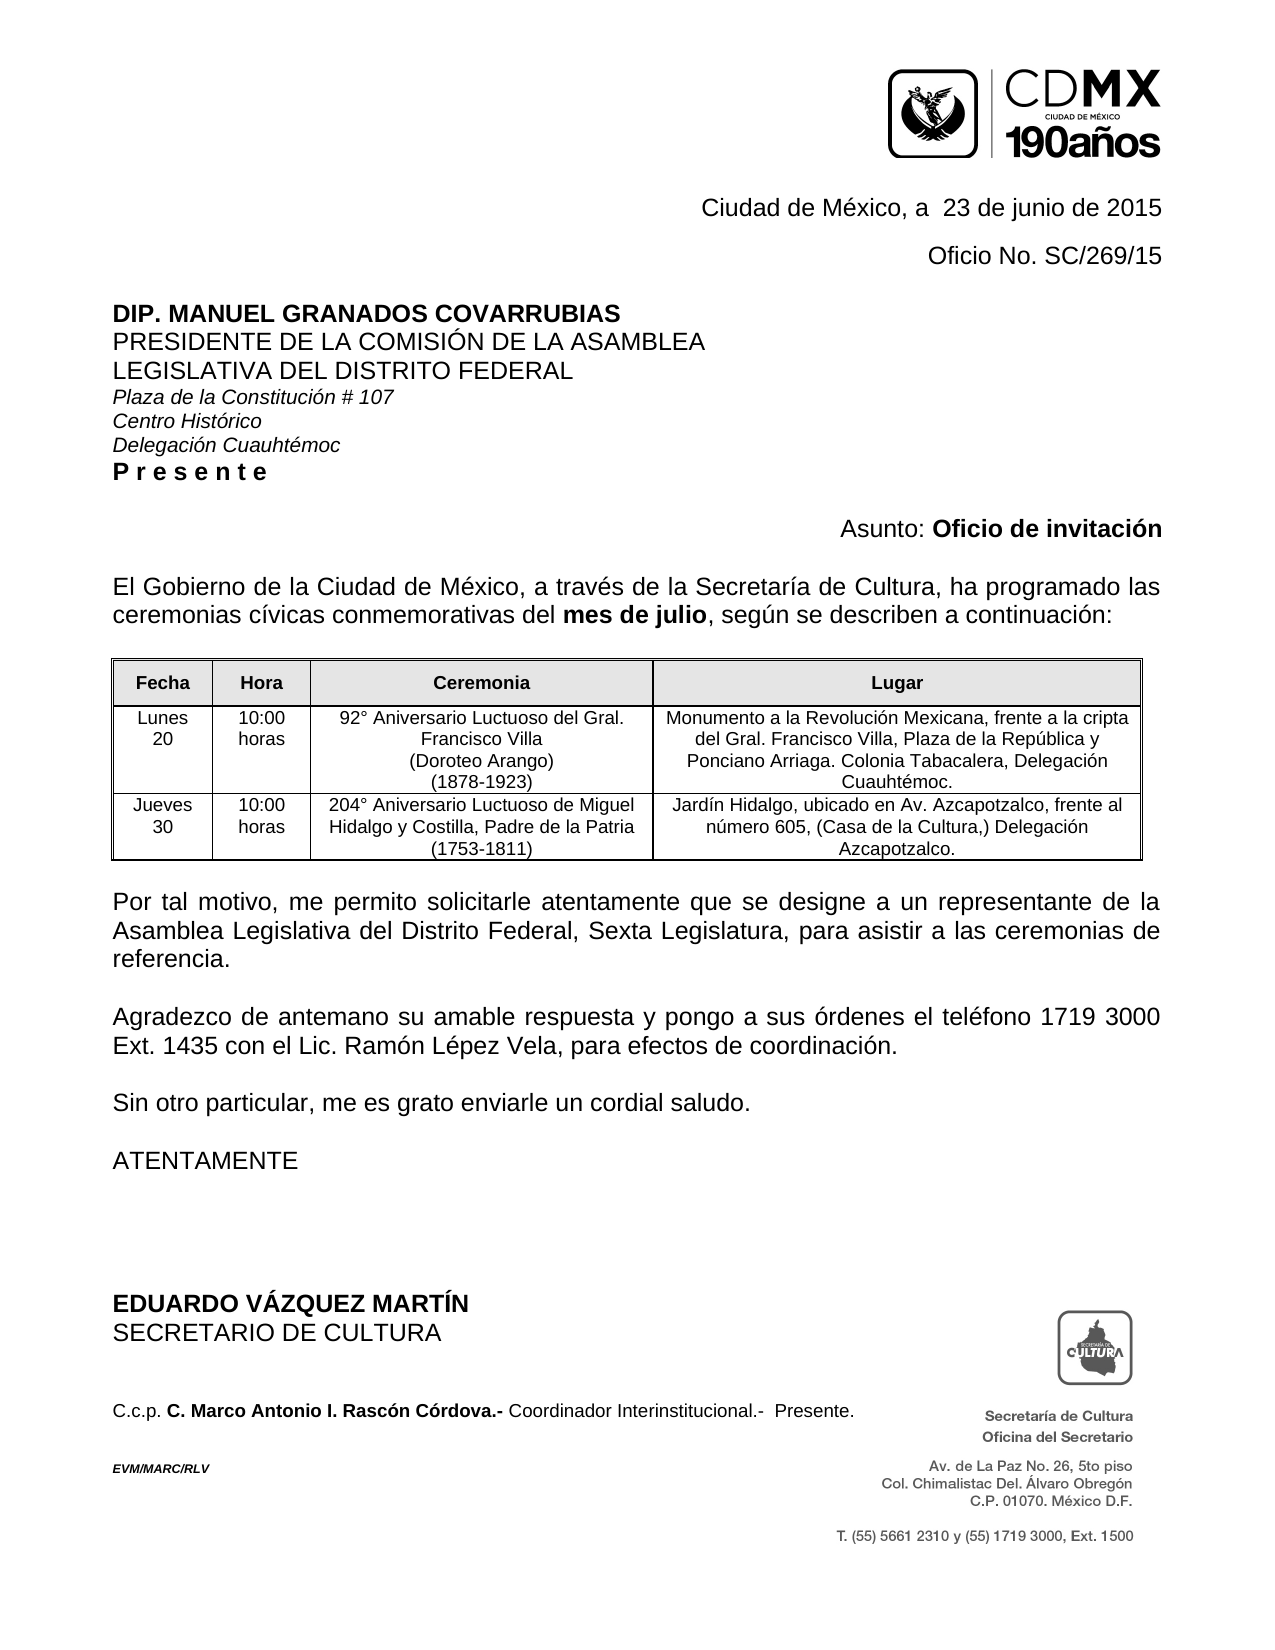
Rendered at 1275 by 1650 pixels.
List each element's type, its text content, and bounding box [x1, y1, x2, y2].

text C.c.p. C. Marco Antonio I. Rascón Córdova.- Coordinador Interinstitucional.- Presente. [112, 1399, 1162, 1421]
table_header Hora [213, 661, 310, 705]
text Por tal motivo, me permito solicitarle atentamente que se designe a un representante de la Asamblea Legislativa del Distrito Federal, Sexta Legislatura, para asistir a las ceremonias de referencia. [112, 887, 1162, 973]
text DIP. MANUEL GRANADOS COVARRUBIAS [112, 298, 1162, 327]
text Delegación Cuauhtémoc [112, 433, 1162, 457]
table_cell 204° Aniversario Luctuoso de Miguel Hidalgo y Costilla, Padre de la Patria (1753-1811) [311, 794, 652, 859]
text Ciudad de México, a 23 de junio de 2015 [112, 193, 1162, 222]
text Sin otro particular, me es grato enviarle un cordial saludo. [112, 1088, 1162, 1117]
table_cell 10:00 horas [213, 794, 310, 859]
text EVM/MARC/RLV [112, 1462, 1162, 1476]
table_header Ceremonia [311, 661, 652, 705]
text Plaza de la Constitución # 107 [112, 385, 1162, 409]
table_header Lugar [654, 661, 1140, 705]
table_header Fecha [114, 661, 212, 705]
text EDUARDO VÁZQUEZ MARTÍN [112, 1289, 1162, 1318]
text Asunto: Oficio de invitación [112, 514, 1162, 543]
picture [832, 1308, 1194, 1624]
text El Gobierno de la Ciudad de México, a través de la Secretaría de Cultura, ha programado las ceremonias cívicas conmemorativas del mes de julio, según se describen a continuación: [112, 572, 1162, 629]
table_cell Lunes 20 [114, 707, 212, 793]
text Oficio No. SC/269/15 [260, 241, 1162, 270]
text P r e s e n t e [112, 457, 1162, 485]
text Centro Histórico [112, 409, 1162, 433]
table_cell 10:00 horas [213, 707, 310, 793]
text Agradezco de antemano su amable respuesta y pongo a sus órdenes el teléfono 1719 3000 Ext. 1435 con el Lic. Ramón Lépez Vela, para efectos de coordinación. [112, 1002, 1162, 1059]
text PRESIDENTE DE LA COMISIÓN DE LA ASAMBLEA [112, 327, 1162, 356]
text LEGISLATIVA DEL DISTRITO FEDERAL [112, 356, 1162, 385]
table_cell Monumento a la Revolución Mexicana, frente a la cripta del Gral. Francisco Villa, Plaza de la República y Ponciano Arriaga. Colonia Tabacalera, Delegación Cuauhtémoc. [654, 707, 1140, 793]
text SECRETARIO DE CULTURA [112, 1318, 1162, 1347]
table_cell Jardín Hidalgo, ubicado en Av. Azcapotzalco, frente al número 605, (Casa de la Cultura,) Delegación Azcapotzalco. [654, 794, 1140, 859]
table_cell Jueves 30 [114, 794, 212, 859]
picture [885, 11, 1222, 158]
table_cell 92° Aniversario Luctuoso del Gral. Francisco Villa (Doroteo Arango) (1878-1923) [311, 707, 652, 793]
text ATENTAMENTE [112, 1146, 1162, 1174]
